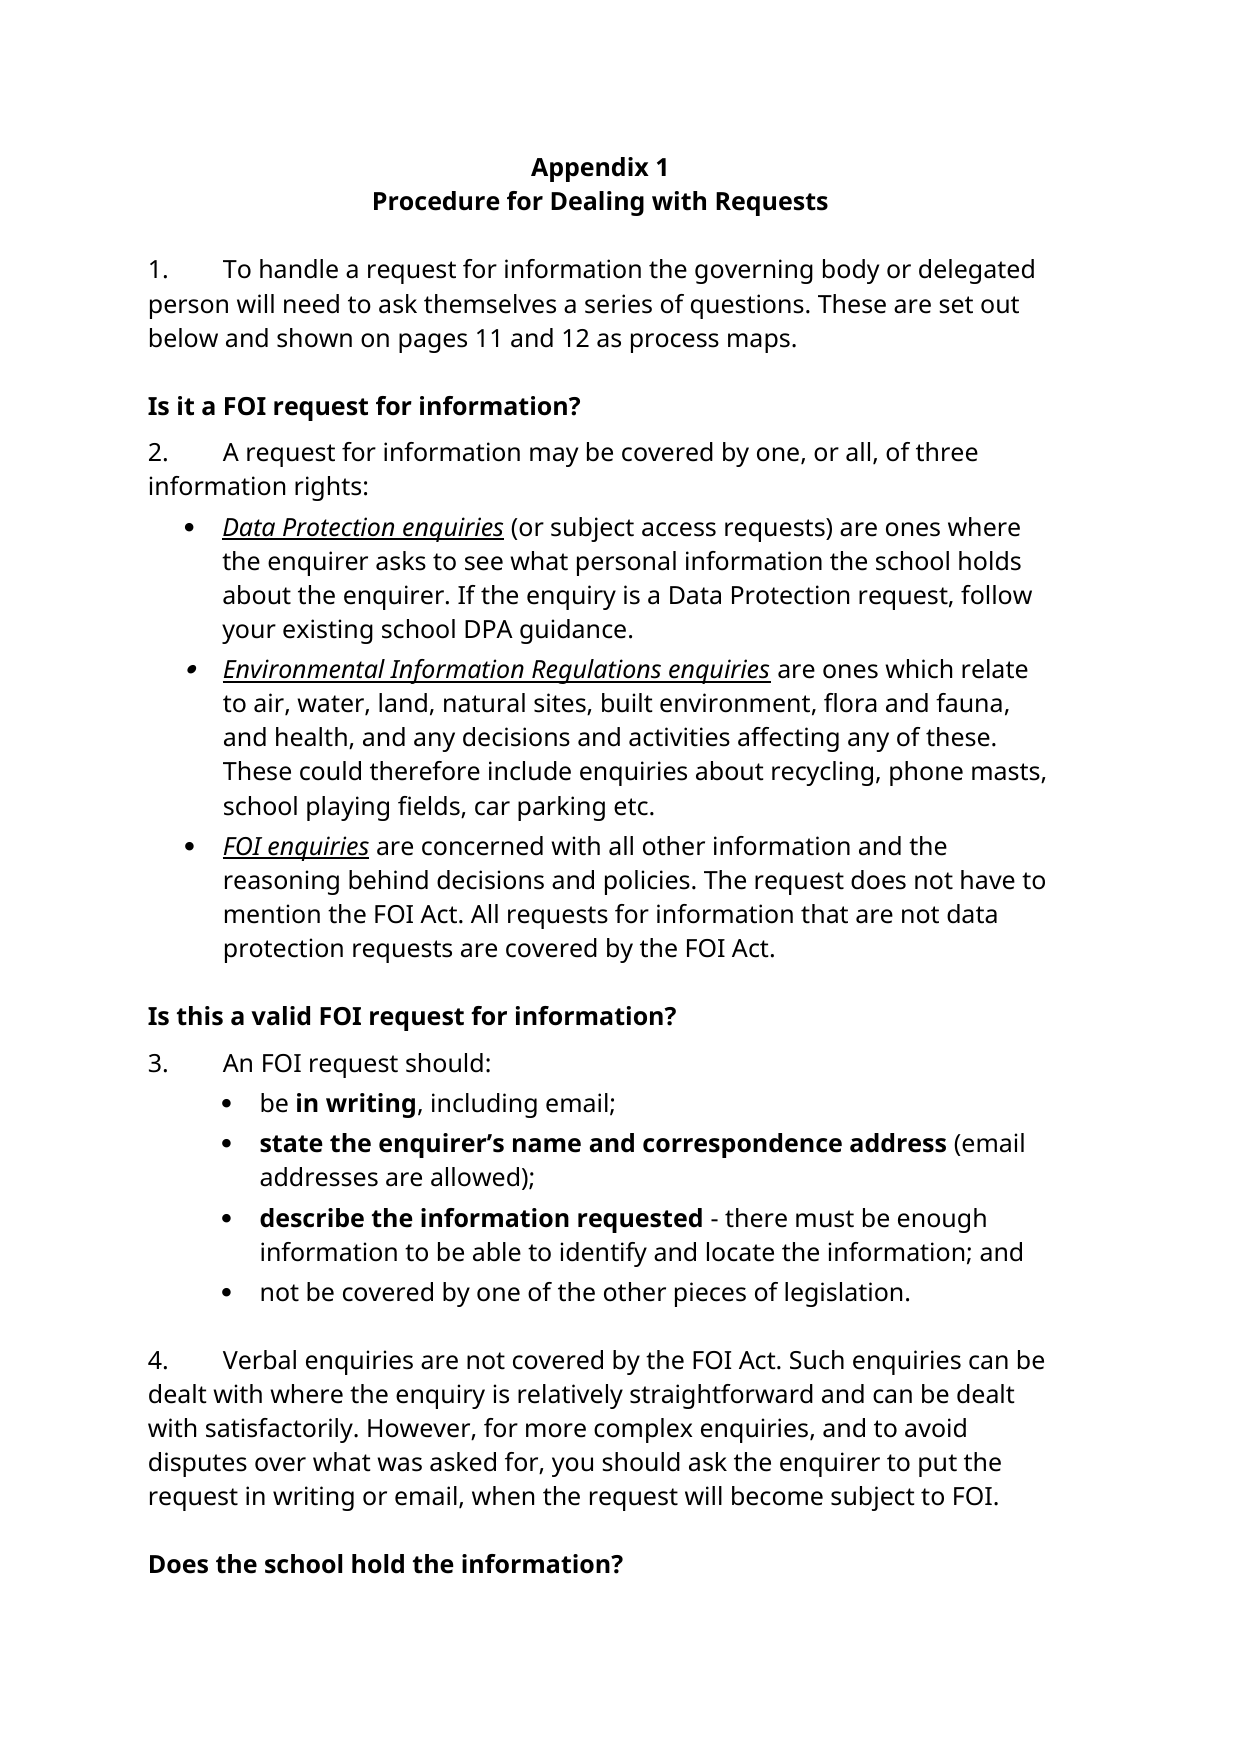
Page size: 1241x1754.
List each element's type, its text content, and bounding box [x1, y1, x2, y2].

list Data Protection enquiries (or subject access requests) are ones where the enquirer asks to see what personal information the school holds about the enquirer. If the enquiry is a Data Protection request, follow your existing school DPA guidance. [185, 509, 1053, 646]
list A request for information may be covered by one, or all, of three information rights: [148, 435, 1053, 503]
list To handle a request for information the governing body or delegated person will need to ask themselves a series of questions. These are set out below and shown on pages 11 and 12 as process maps. [148, 252, 1053, 354]
text Is it a FOI request for information? [148, 388, 1053, 422]
list state the enquirer’s name and correspondence address (email addresses are allowed); [222, 1126, 1053, 1194]
list be in writing, including email; [222, 1086, 1053, 1120]
list FOI enquiries are concerned with all other information and the reasoning behind decisions and policies. The request does not have to mention the FOI Act. All requests for information that are not data protection requests are covered by the FOI Act. [185, 828, 1053, 965]
list Verbal enquiries are not covered by the FOI Act. Such enquiries can be dealt with where the enquiry is relatively straightforward and can be dealt with satisfactorily. However, for more complex enquiries, and to avoid disputes over what was asked for, you should ask the enquirer to put the request in writing or email, when the request will become subject to FOI. [148, 1343, 1053, 1513]
list not be covered by one of the other pieces of legislation. [222, 1275, 1053, 1309]
list Does the school hold the information? [148, 1547, 1053, 1581]
text Appendix 1 [148, 150, 1053, 184]
list An FOI request should: [148, 1045, 1053, 1079]
text Is this a valid FOI request for information? [148, 999, 1053, 1033]
subtitle Procedure for Dealing with Requests [148, 184, 1053, 218]
list Environmental Information Regulations enquiries are ones which relate to air, water, land, natural sites, built environment, flora and fauna, and health, and any decisions and activities affecting any of these. These could therefore include enquiries about recycling, phone masts, school playing fields, car parking etc. [185, 652, 1053, 822]
list describe the information requested - there must be enough information to be able to identify and locate the information; and [222, 1200, 1053, 1268]
